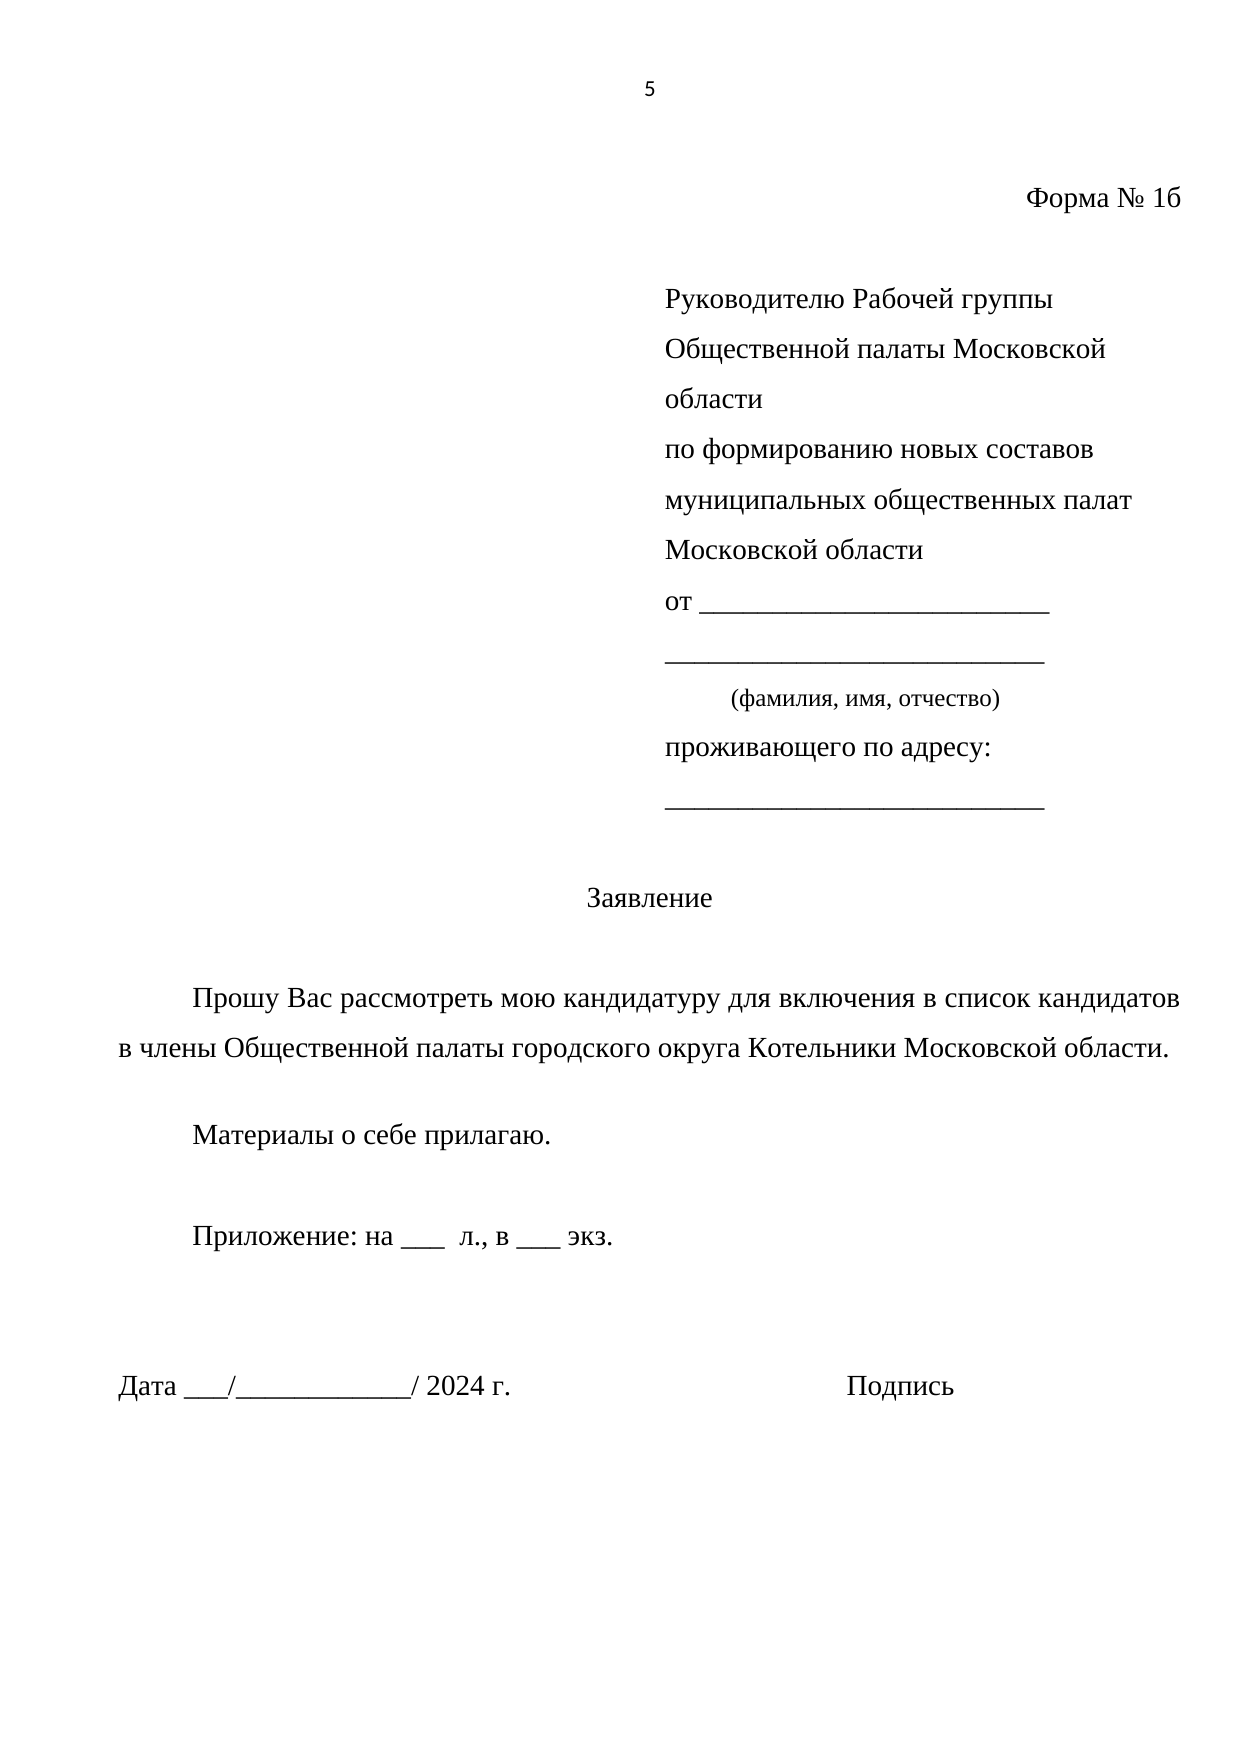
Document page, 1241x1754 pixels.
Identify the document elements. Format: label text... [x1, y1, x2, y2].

text Форма № 1б [118, 180, 1181, 214]
text Прошу Вас рассмотреть мою кандидатуру для включения в список кандидатов в члены Общественной палаты городского округа Котельники Московской области. [118, 980, 1181, 1064]
text Общественной палаты Московской области по формированию новых составов муниципальных общественных палат Московской области от ________________________ [664, 331, 1181, 616]
text Дата ___/____________/ 2024 г. Подпись [118, 1368, 1181, 1402]
text Приложение: на ___ л., в ___ экз. [118, 1218, 1181, 1251]
text Материалы о себе прилагаю. [118, 1117, 1181, 1151]
text Руководителю Рабочей группы [664, 281, 1181, 314]
text проживающего по адресу: [118, 729, 1181, 762]
text (фамилия, имя, отчество) [118, 683, 1181, 712]
text Заявление [118, 880, 1181, 913]
text __________________________ [118, 779, 1181, 813]
text __________________________ [118, 633, 1181, 666]
